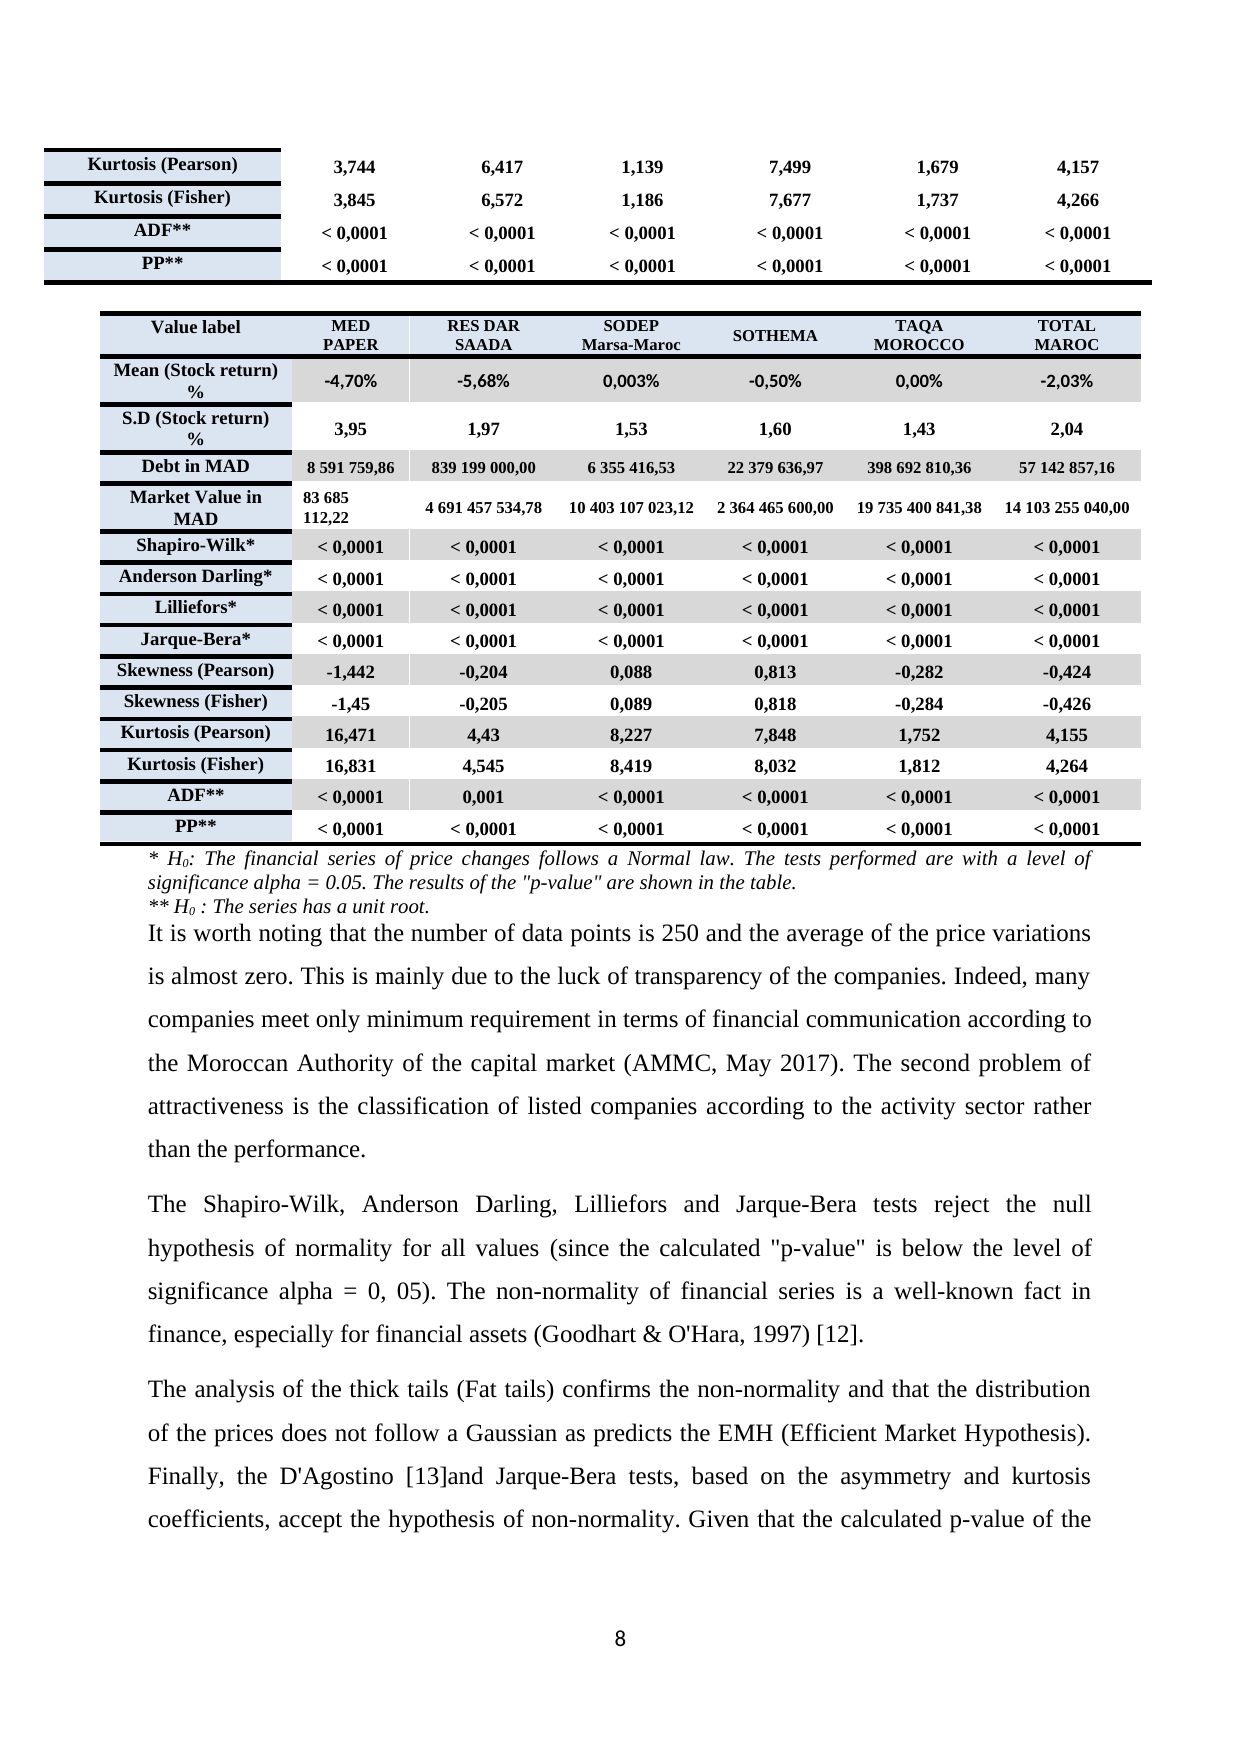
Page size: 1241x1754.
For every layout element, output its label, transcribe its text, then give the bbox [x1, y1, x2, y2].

table_header RES DAR SAADA [410, 316, 557, 354]
table_cell 1,97 [410, 402, 557, 450]
table_cell 3,95 [292, 402, 409, 450]
table_cell 1,752 [845, 716, 993, 748]
table_cell Anderson Darling* [100, 565, 292, 591]
table_cell ADF** [44, 219, 281, 247]
table_cell < 0,0001 [993, 591, 1141, 623]
table_cell < 0,0001 [292, 623, 409, 654]
table_cell Skewness (Fisher) [100, 690, 292, 716]
table_cell < 0,0001 [281, 214, 428, 247]
table_cell 10 403 107 023,12 [557, 481, 705, 529]
table_cell < 0,0001 [557, 810, 705, 841]
table_cell 1,186 [576, 181, 709, 214]
table_cell < 0,0001 [705, 810, 845, 841]
table_cell 83 685 112,22 [292, 481, 409, 529]
table_header SODEP Marsa-Maroc [557, 316, 705, 354]
table_cell 4,43 [410, 716, 557, 748]
table_cell 4 691 457 534,78 [410, 481, 557, 529]
table_cell -0,204 [410, 654, 557, 685]
table_cell < 0,0001 [292, 810, 409, 841]
table_cell Debt in MAD [100, 455, 292, 481]
table_cell 8,032 [705, 748, 845, 779]
table_cell < 0,0001 [410, 810, 557, 841]
table_cell < 0,0001 [993, 560, 1141, 591]
table_cell 2,04 [993, 402, 1141, 450]
table_cell 0,088 [557, 654, 705, 685]
table_cell < 0,0001 [557, 560, 705, 591]
table_header SOTHEMA [705, 316, 845, 354]
table_cell < 0,0001 [410, 529, 557, 560]
table_cell 1,43 [845, 402, 993, 450]
table_cell Market Value in MAD [100, 486, 292, 529]
table_cell 0,001 [410, 779, 557, 810]
table_cell 1,679 [871, 148, 1004, 181]
table_cell < 0,0001 [557, 529, 705, 560]
table_cell < 0,0001 [410, 623, 557, 654]
table_header TOTAL MAROC [993, 316, 1141, 354]
table_cell 1,60 [705, 402, 845, 450]
table_cell Shapiro-Wilk* [100, 534, 292, 560]
table_header MED PAPER [292, 316, 409, 354]
table_cell 6 355 416,53 [557, 450, 705, 481]
table_cell < 0,0001 [705, 623, 845, 654]
table_cell 16,471 [292, 716, 409, 748]
table_cell 14 103 255 040,00 [993, 481, 1141, 529]
text ** H0 : The series has a unit root. [148, 894, 1092, 918]
table_cell 8,419 [557, 748, 705, 779]
table_cell Kurtosis (Fisher) [44, 186, 281, 214]
table_cell 0,813 [705, 654, 845, 685]
table_cell < 0,0001 [410, 591, 557, 623]
table_cell -1,45 [292, 685, 409, 716]
table_cell 0,818 [705, 685, 845, 716]
table_cell -4,70% [292, 359, 409, 402]
table_cell -0,50% [705, 359, 845, 402]
table_cell < 0,0001 [292, 560, 409, 591]
table_cell S.D (Stock return) % [100, 407, 292, 450]
table_cell 0,00% [845, 359, 993, 402]
table_cell < 0,0001 [557, 779, 705, 810]
table_cell < 0,0001 [576, 247, 709, 280]
table_cell 8 591 759,86 [292, 450, 409, 481]
text * H0: The financial series of price changes follows a Normal law. The tests performed are with a level of significance alpha = 0.05. The results of the "p-value" are shown in the table. [148, 846, 1092, 894]
table_cell Jarque-Bera* [100, 627, 292, 654]
table_cell < 0,0001 [705, 529, 845, 560]
table_cell 4,155 [993, 716, 1141, 748]
table_cell Mean (Stock return) % [100, 359, 292, 402]
table_cell < 0,0001 [1004, 214, 1152, 247]
table_cell 7,499 [709, 148, 871, 181]
table_cell < 0,0001 [993, 810, 1141, 841]
table_cell < 0,0001 [557, 623, 705, 654]
table_cell 16,831 [292, 748, 409, 779]
table_cell < 0,0001 [557, 591, 705, 623]
table_cell 3,744 [281, 148, 428, 181]
table_cell -0,284 [845, 685, 993, 716]
table_cell -1,442 [292, 654, 409, 685]
table_cell < 0,0001 [428, 214, 576, 247]
table_cell < 0,0001 [292, 779, 409, 810]
table_cell 6,572 [428, 181, 576, 214]
table_cell Lilliefors* [100, 596, 292, 623]
table_cell 7,677 [709, 181, 871, 214]
table_cell < 0,0001 [845, 560, 993, 591]
text It is worth noting that the number of data points is 250 and the average of the price variations is almost zero. This is mainly due to the luck of transparency of the companies. Indeed, many companies meet only minimum requirement in terms of financial communication according to the Moroccan Authority of the capital market (AMMC, May 2017). The second problem of attractiveness is the classification of listed companies according to the activity sector rather than the performance. [148, 918, 1092, 1163]
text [148, 1374, 1092, 1533]
table_cell < 0,0001 [705, 591, 845, 623]
table_cell Kurtosis (Fisher) [100, 752, 292, 779]
table_cell 1,812 [845, 748, 993, 779]
table_cell < 0,0001 [993, 529, 1141, 560]
table_cell 4,264 [993, 748, 1141, 779]
table_cell < 0,0001 [709, 214, 871, 247]
table_cell 4,157 [1004, 148, 1152, 181]
table_cell < 0,0001 [410, 560, 557, 591]
table_cell < 0,0001 [281, 247, 428, 280]
table_cell PP** [100, 815, 292, 841]
table_cell < 0,0001 [705, 779, 845, 810]
table_cell < 0,0001 [871, 214, 1004, 247]
table_cell 8,227 [557, 716, 705, 748]
table_cell 0,089 [557, 685, 705, 716]
table_cell 4,266 [1004, 181, 1152, 214]
table_cell 19 735 400 841,38 [845, 481, 993, 529]
table_header Value label [100, 316, 292, 354]
table_cell 1,139 [576, 148, 709, 181]
table_cell < 0,0001 [709, 247, 871, 280]
table_cell < 0,0001 [292, 529, 409, 560]
table_cell < 0,0001 [428, 247, 576, 280]
table_cell < 0,0001 [292, 591, 409, 623]
table_cell 0,003% [557, 359, 705, 402]
table_cell < 0,0001 [845, 529, 993, 560]
table_cell < 0,0001 [845, 779, 993, 810]
text The Shapiro-Wilk, Anderson Darling, Lilliefors and Jarque-Bera tests reject the null hypothesis of normality for all values ​​(since the calculated "p-value" is below the level of significance alpha = 0, 05). The non-normality of financial series is a well-known fact in finance, especially for financial assets (Goodhart & O'Hara, 1997) [12]. [148, 1189, 1092, 1348]
table_header TAQA MOROCCO [845, 316, 993, 354]
table_cell ADF** [100, 784, 292, 810]
table_cell 839 199 000,00 [410, 450, 557, 481]
table_cell Kurtosis (Pearson) [44, 152, 281, 181]
table_cell < 0,0001 [576, 214, 709, 247]
table_cell -0,205 [410, 685, 557, 716]
table_cell < 0,0001 [845, 623, 993, 654]
table_cell 4,545 [410, 748, 557, 779]
table_cell 2 364 465 600,00 [705, 481, 845, 529]
table_cell PP** [44, 252, 281, 280]
table_cell -2,03% [993, 359, 1141, 402]
table_cell -0,424 [993, 654, 1141, 685]
table_cell < 0,0001 [993, 779, 1141, 810]
table_cell < 0,0001 [845, 810, 993, 841]
table_cell Kurtosis (Pearson) [100, 721, 292, 748]
table_cell 7,848 [705, 716, 845, 748]
table_cell < 0,0001 [993, 623, 1141, 654]
table_cell -0,426 [993, 685, 1141, 716]
table_cell < 0,0001 [705, 560, 845, 591]
table_cell 3,845 [281, 181, 428, 214]
table_cell 6,417 [428, 148, 576, 181]
table_cell -5,68% [410, 359, 557, 402]
table_cell 398 692 810,36 [845, 450, 993, 481]
table_cell < 0,0001 [1004, 247, 1152, 280]
table_cell 22 379 636,97 [705, 450, 845, 481]
table_cell -0,282 [845, 654, 993, 685]
table_cell < 0,0001 [845, 591, 993, 623]
table_cell 1,737 [871, 181, 1004, 214]
table_cell 1,53 [557, 402, 705, 450]
table_cell 57 142 857,16 [993, 450, 1141, 481]
table_cell Skewness (Pearson) [100, 659, 292, 685]
table_cell < 0,0001 [871, 247, 1004, 280]
